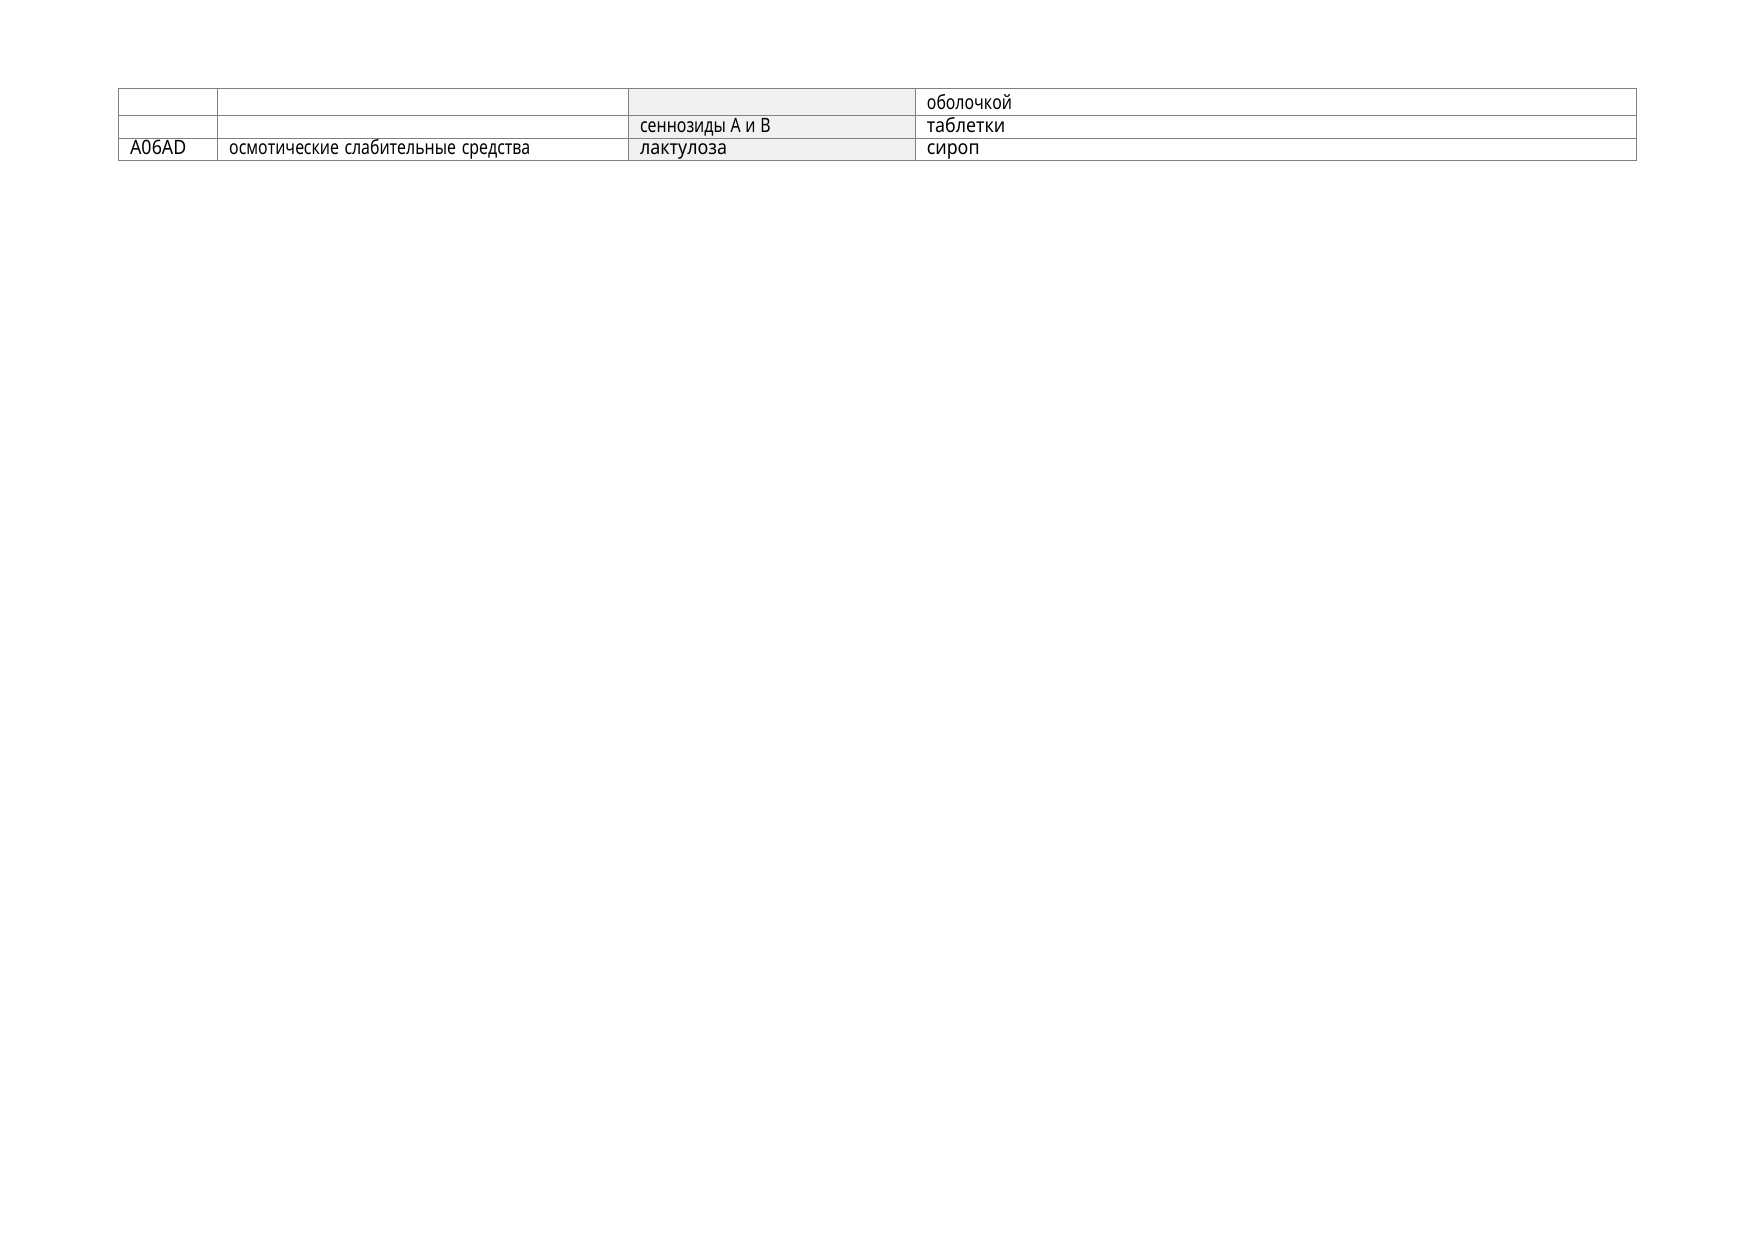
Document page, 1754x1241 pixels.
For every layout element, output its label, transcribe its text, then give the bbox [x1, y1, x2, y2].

table_cell лактулоза [629, 139, 915, 160]
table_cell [916, 89, 1636, 115]
table_cell сироп [916, 139, 1636, 160]
table_cell A06AD [119, 139, 217, 160]
table_cell [119, 116, 217, 138]
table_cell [218, 89, 628, 115]
table_cell бисакодил [629, 89, 915, 115]
table_cell сеннозиды A и B [629, 116, 915, 138]
table_cell [218, 116, 628, 138]
table_cell A06AB [119, 89, 217, 115]
table_cell таблетки [916, 116, 1636, 138]
table_cell осмотические слабительные средства [218, 139, 628, 160]
